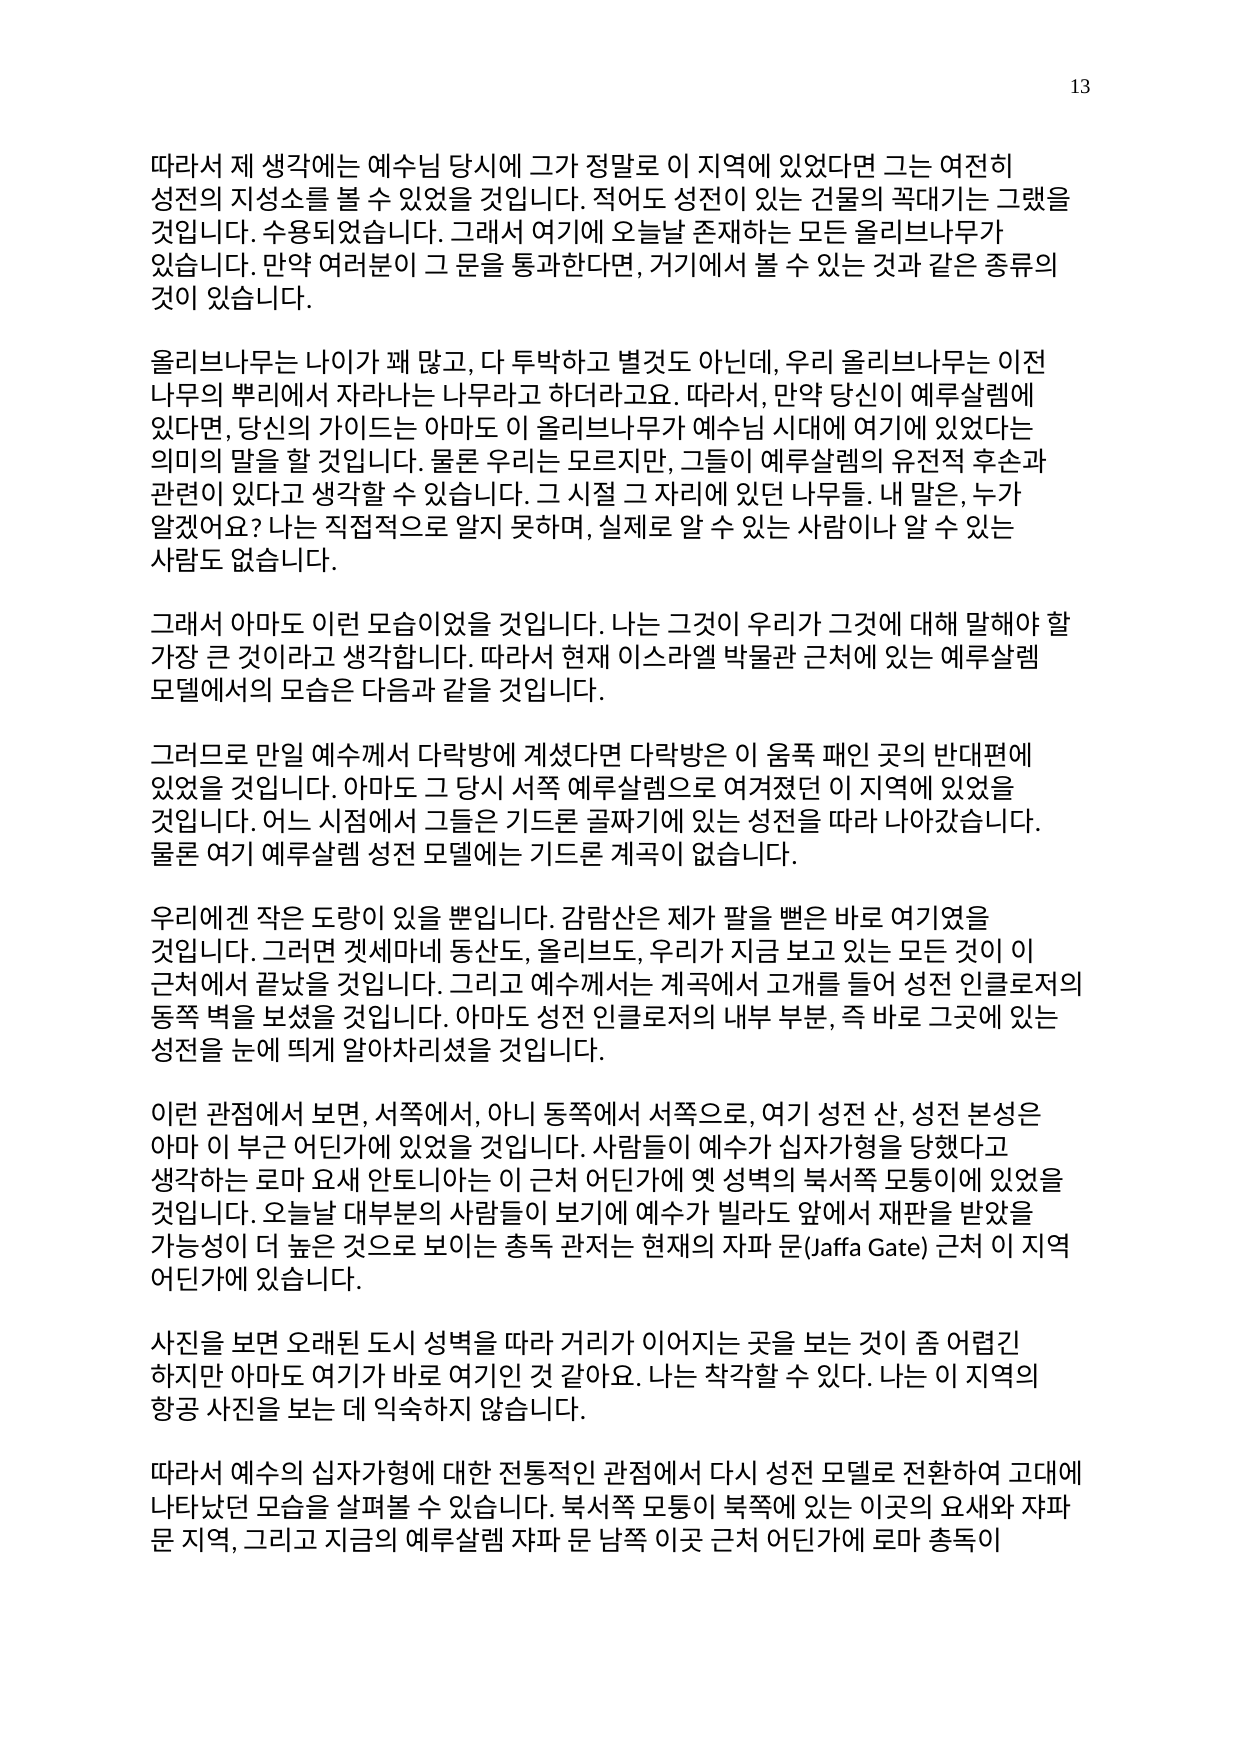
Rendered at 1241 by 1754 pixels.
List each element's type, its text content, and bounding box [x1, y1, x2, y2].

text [150, 1458, 1090, 1557]
text 우리에겐 작은 도랑이 있을 뿐입니다. 감람산은 제가 팔을 뻗은 바로 여기였을 것입니다. 그러면 겟세마네 동산도, 올리브도, 우리가 지금 보고 있는 모든 것이 이 근처에서 끝났을 것입니다. 그리고 예수께서는 계곡에서 고개를 들어 성전 인클로저의 동쪽 벽을 보셨을 것입니다. 아마도 성전 인클로저의 내부 부분, 즉 바로 그곳에 있는 성전을 눈에 띄게 알아차리셨을 것입니다. [150, 902, 1090, 1067]
text 사진을 보면 오래된 도시 성벽을 따라 거리가 이어지는 곳을 보는 것이 좀 어렵긴 하지만 아마도 여기가 바로 여기인 것 같아요. 나는 착각할 수 있다. 나는 이 지역의 항공 사진을 보는 데 익숙하지 않습니다. [150, 1327, 1090, 1427]
text 그래서 아마도 이런 모습이었을 것입니다. 나는 그것이 우리가 그것에 대해 말해야 할 가장 큰 것이라고 생각합니다. 따라서 현재 이스라엘 박물관 근처에 있는 예루살렘 모델에서의 모습은 다음과 같을 것입니다. [150, 608, 1090, 708]
text 그러므로 만일 예수께서 다락방에 계셨다면 다락방은 이 움푹 패인 곳의 반대편에 있었을 것입니다. 아마도 그 당시 서쪽 예루살렘으로 여겨졌던 이 지역에 있었을 것입니다. 어느 시점에서 그들은 기드론 골짜기에 있는 성전을 따라 나아갔습니다. 물론 여기 예루살렘 성전 모델에는 기드론 계곡이 없습니다. [150, 739, 1090, 871]
text 올리브나무는 나이가 꽤 많고, 다 투박하고 별것도 아닌데, 우리 올리브나무는 이전 나무의 뿌리에서 자라나는 나무라고 하더라고요. 따라서, 만약 당신이 예루살렘에 있다면, 당신의 가이드는 아마도 이 올리브나무가 예수님 시대에 여기에 있었다는 의미의 말을 할 것입니다. 물론 우리는 모르지만, 그들이 예루살렘의 유전적 후손과 관련이 있다고 생각할 수 있습니다. 그 시절 그 자리에 있던 나무들. 내 말은, 누가 알겠어요? 나는 직접적으로 알지 못하며, 실제로 알 수 있는 사람이나 알 수 있는 사람도 없습니다. [150, 346, 1090, 577]
text 이런 관점에서 보면, 서쪽에서, 아니 동쪽에서 서쪽으로, 여기 성전 산, 성전 본성은 아마 이 부근 어딘가에 있었을 것입니다. 사람들이 예수가 십자가형을 당했다고 생각하는 로마 요새 안토니아는 이 근처 어딘가에 옛 성벽의 북서쪽 모퉁이에 있었을 것입니다. 오늘날 대부분의 사람들이 보기에 예수가 빌라도 앞에서 재판을 받았을 가능성이 더 높은 것으로 보이는 총독 관저는 현재의 자파 문(Jaffa Gate) 근처 이 지역 어딘가에 있습니다. [150, 1098, 1090, 1296]
text 따라서 제 생각에는 예수님 당시에 그가 정말로 이 지역에 있었다면 그는 여전히 성전의 지성소를 볼 수 있었을 것입니다. 적어도 성전이 있는 건물의 꼭대기는 그랬을 것입니다. 수용되었습니다. 그래서 여기에 오늘날 존재하는 모든 올리브나무가 있습니다. 만약 여러분이 그 문을 통과한다면, 거기에서 볼 수 있는 것과 같은 종류의 것이 있습니다. [150, 150, 1090, 315]
